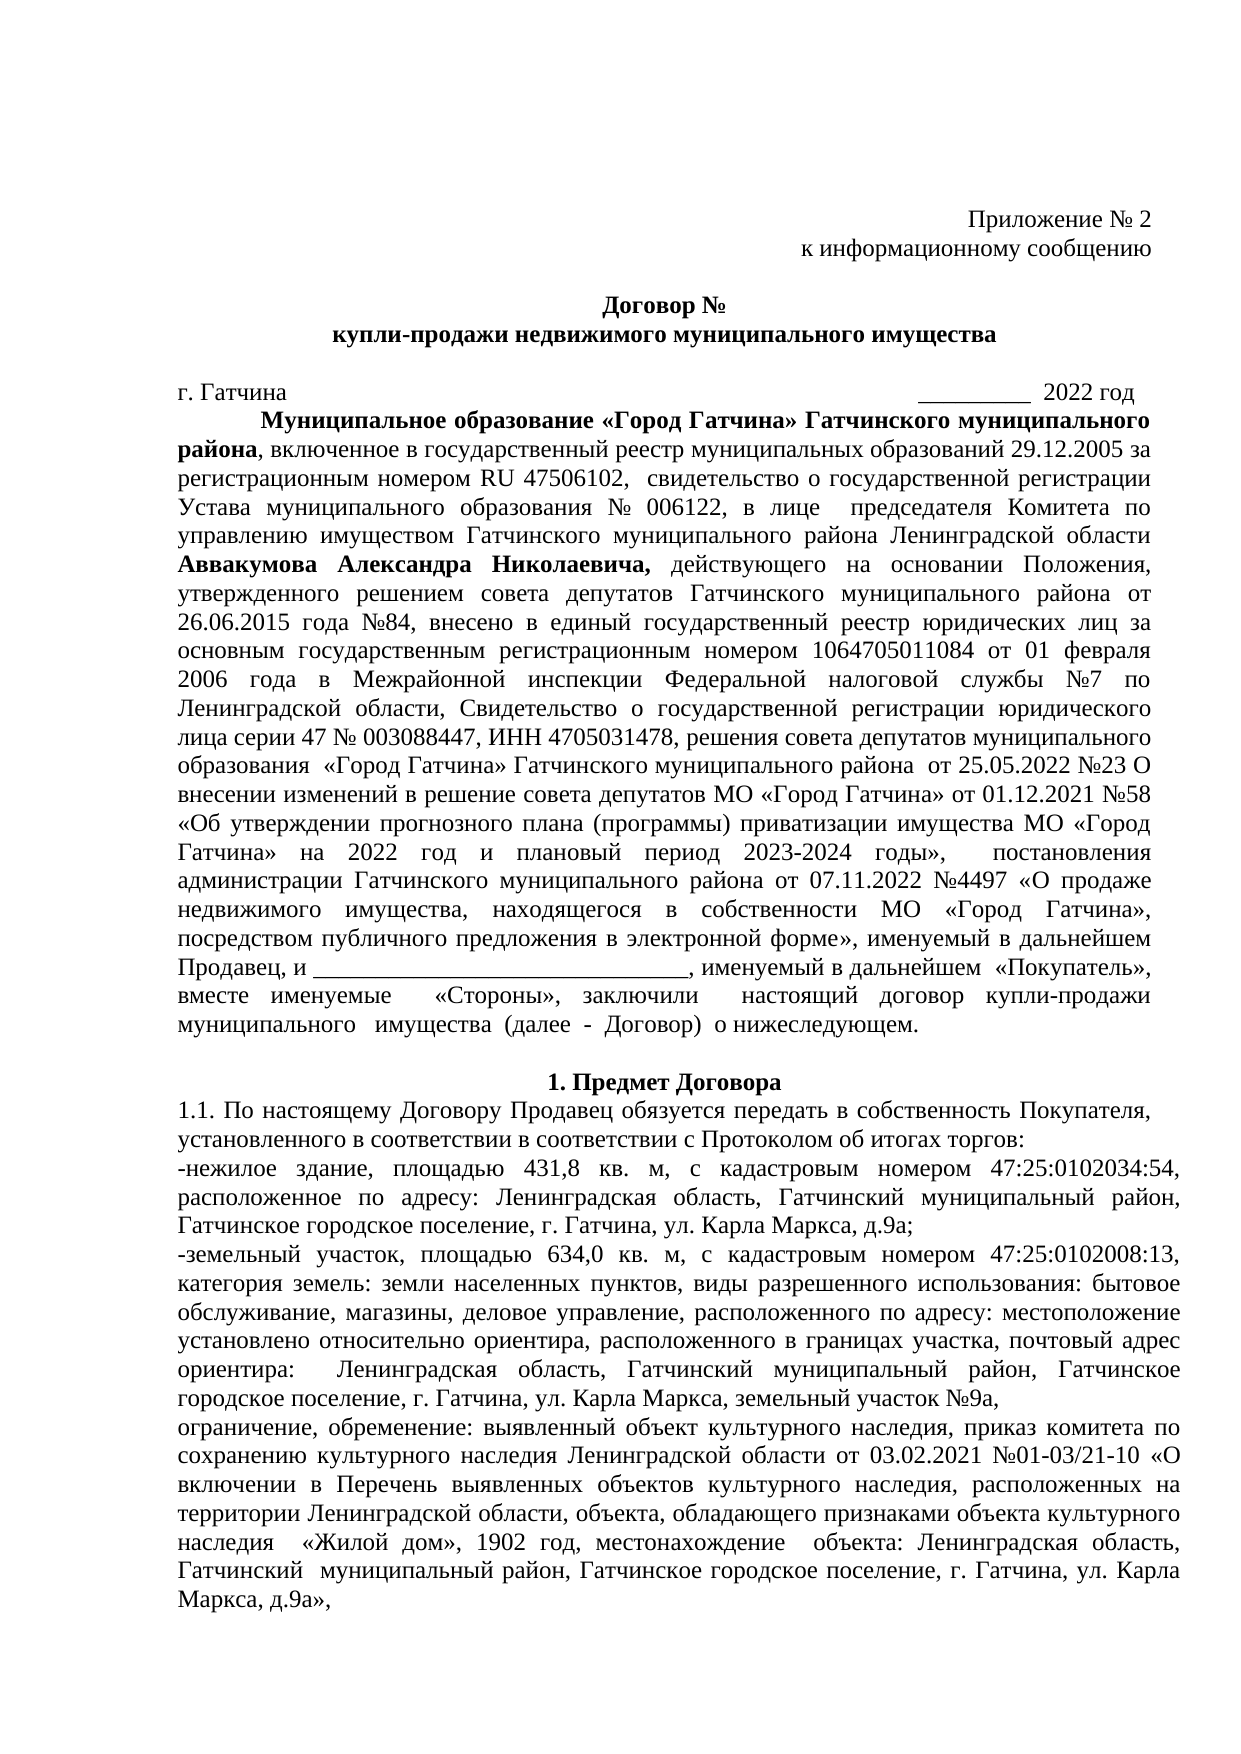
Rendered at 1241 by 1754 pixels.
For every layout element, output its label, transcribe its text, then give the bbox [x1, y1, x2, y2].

text 1. Предмет Договора [177, 1067, 1152, 1096]
text Муниципальное образование «Город Гатчина» Гатчинского муниципального района, включенное в государственный реестр муниципальных образований 29.12.2005 за регистрационным номером RU 47506102, свидетельство о государственной регистрации Устава муниципального образования № 006122, в лице председателя Комитета по управлению имуществом Гатчинского муниципального района Ленинградской области Аввакумова Александра Николаевича, действующего на основании Положения, утвержденного решением совета депутатов Гатчинского муниципального района от 26.06.2015 года №84, внесено в единый государственный реестр юридических лиц за основным государственным регистрационным номером 1064705011084 от 01 февраля 2006 года в Межрайонной инспекции Федеральной налоговой службы №7 по Ленинградской области, Свидетельство о государственной регистрации юридического лица серии 47 № 003088447, ИНН 4705031478, решения совета депутатов муниципального образования «Город Гатчина» Гатчинского муниципального района от 25.05.2022 №23 О внесении изменений в решение совета депутатов МО «Город Гатчина» от 01.12.2021 №58 «Об утверждении прогнозного плана (программы) приватизации имущества МО «Город Гатчина» на 2022 год и плановый период 2023-2024 годы», постановления администрации Гатчинского муниципального района от 07.11.2022 №4497 «О продаже недвижимого имущества, находящегося в собственности МО «Город Гатчина», посредством публичного предложения в электронной форме», именуемый в дальнейшем Продавец, и ______________________________, именуемый в дальнейшем «Покупатель», вместе именуемые «Стороны», заключили настоящий договор купли-продажи муниципального имущества (далее - Договор) о нижеследующем. [177, 406, 1152, 1038]
text к информационному сообщению [709, 233, 1152, 262]
text ограничение, обременение: выявленный объект культурного наследия, приказ комитета по сохранению культурного наследия Ленинградской области от 03.02.2021 №01-03/21-10 «О включении в Перечень выявленных объектов культурного наследия, расположенных на территории Ленинградской области, объекта, обладающего признаками объекта культурного наследия «Жилой дом», 1902 год, местонахождение объекта: Ленинградская область, Гатчинский муниципальный район, Гатчинское городское поселение, г. Гатчина, ул. Карла Маркса, д.9а», [177, 1412, 1181, 1613]
text Договор № [177, 291, 1152, 319]
text -нежилое здание, площадью 431,8 кв. м, с кадастровым номером 47:25:0102034:54, расположенное по адресу: Ленинградская область, Гатчинский муниципальный район, Гатчинское городское поселение, г. Гатчина, ул. Карла Маркса, д.9а; [177, 1153, 1181, 1239]
text г. Гатчина _________ 2022 год [177, 377, 1152, 406]
text -земельный участок, площадью 634,0 кв. м, с кадастровым номером 47:25:0102008:13, категория земель: земли населенных пунктов, виды разрешенного использования: бытовое обслуживание, магазины, деловое управление, расположенного по адресу: местоположение установлено относительно ориентира, расположенного в границах участка, почтовый адрес ориентира: Ленинградская область, Гатчинский муниципальный район, Гатчинское городское поселение, г. Гатчина, ул. Карла Маркса, земельный участок №9а, [177, 1239, 1181, 1412]
text 1.1. По настоящему Договору Продавец обязуется передать в собственность Покупателя, установленного в соответствии в соответствии с Протоколом об итогах торгов: [177, 1096, 1152, 1153]
text Приложение № 2 [709, 204, 1152, 233]
text купли-продажи недвижимого муниципального имущества [177, 319, 1152, 348]
